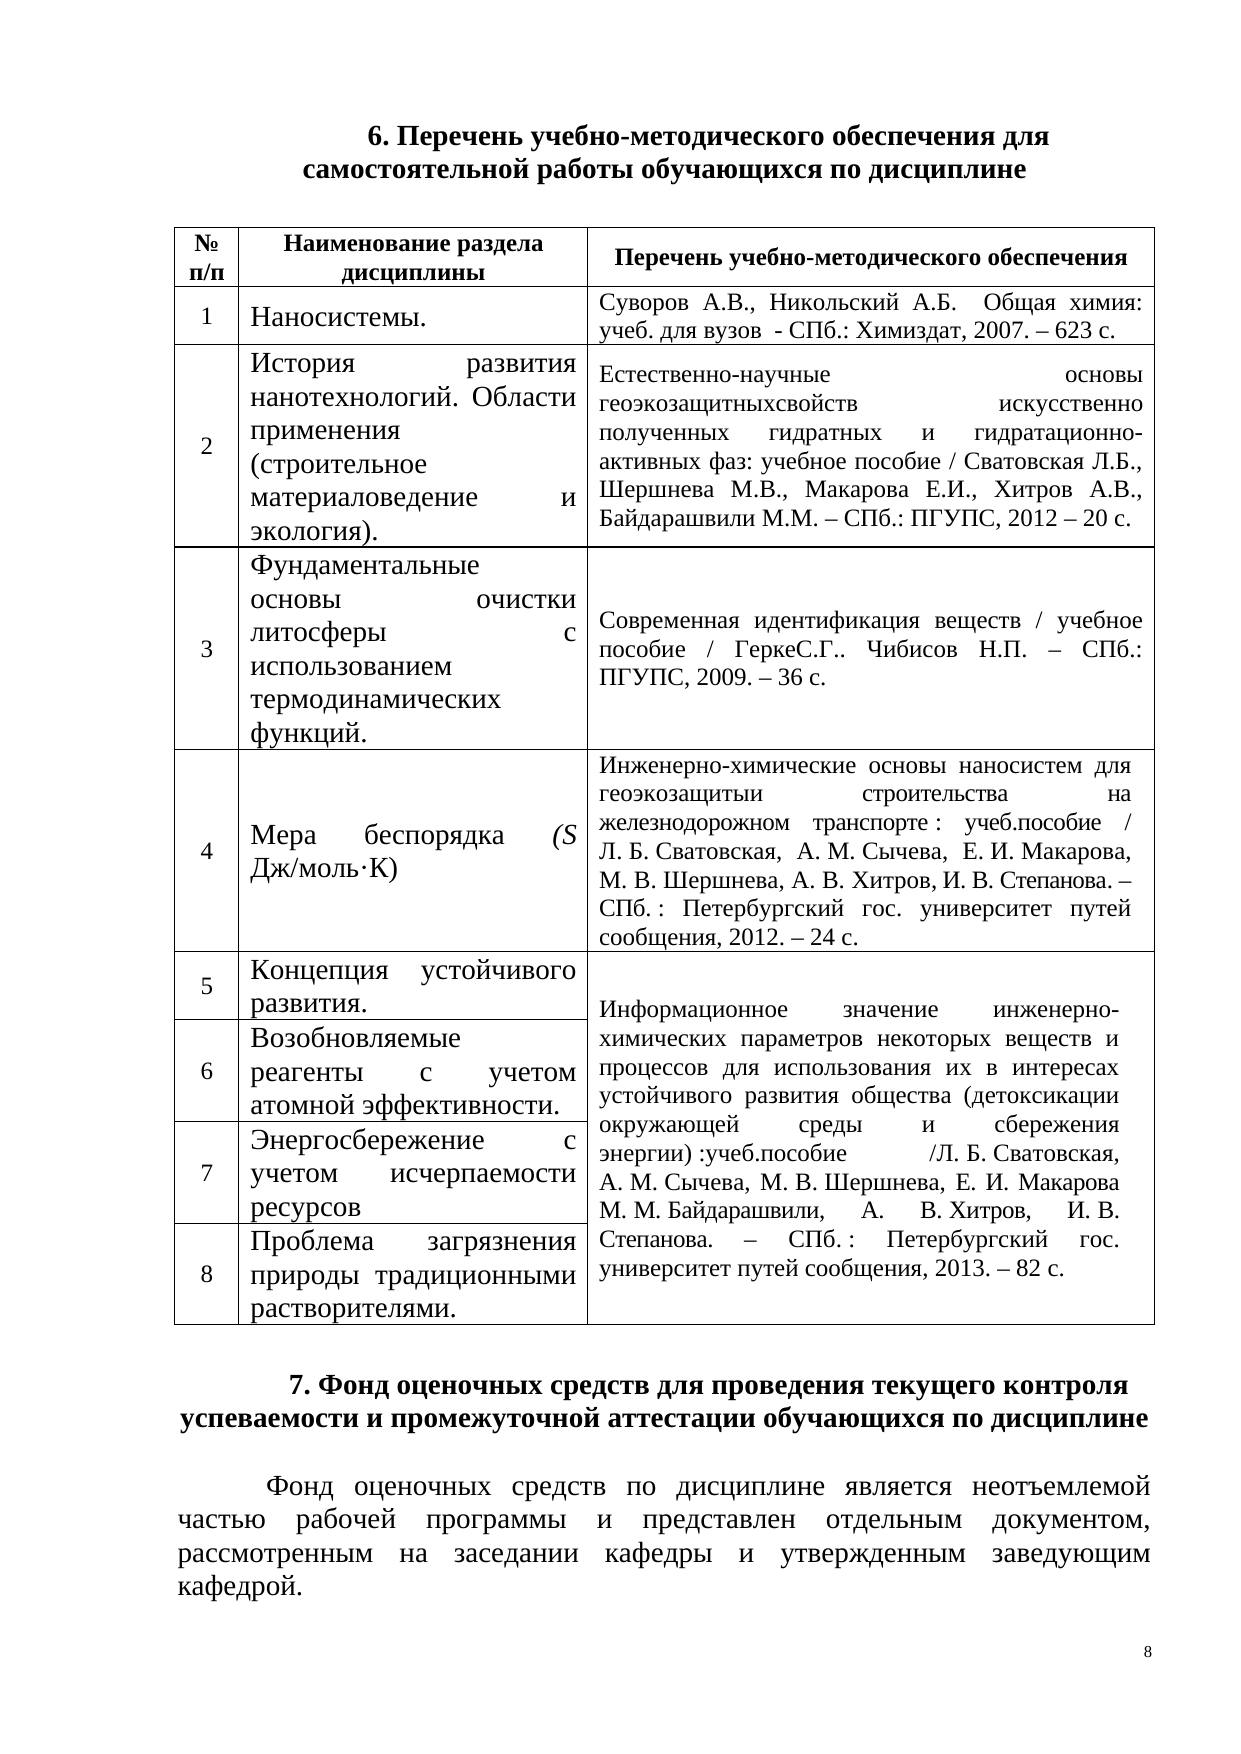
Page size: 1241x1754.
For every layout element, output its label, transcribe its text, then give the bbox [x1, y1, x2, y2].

text 7. Фонд оценочных средств для проведения текущего контроля успеваемости и промежуточной аттестации обучающихся по дисциплине [177, 1367, 1152, 1434]
table_header Перечень учебно-методического обеспечения [588, 228, 1154, 286]
table_header № п/п [175, 228, 238, 286]
table_cell 6 [175, 1020, 238, 1121]
table_cell Естественно-научные основы геоэкозащитныхсвойств искусственно полученных гидратных и гидратационно-активных фаз: учебное пособие / Сватовская Л.Б., Шершнева М.В., Макарова Е.И., Хитров А.В., Байдарашвили М.М. – СПб.: ПГУПС, 2012 – 20 с. [588, 345, 1154, 546]
table_cell Наносистемы. [239, 287, 587, 344]
text 6. Перечень учебно-методического обеспечения для самостоятельной работы обучающихся по дисциплине [177, 118, 1152, 185]
table_cell 5 [175, 952, 238, 1019]
text Фонд оценочных средств по дисциплине является неотъемлемой частью рабочей программы и представлен отдельным документом, рассмотренным на заседании кафедры и утвержденным заведующим кафедрой. [177, 1468, 1152, 1602]
table_cell История развития нанотехнологий. Области применения (строительное материаловедение и экология). [239, 345, 587, 546]
table_cell Инженерно-химические основы наносистем для геоэкозащитыи строительства на железнодорожном транспорте : учеб.пособие / Л. Б. Сватовская, А. М. Сычева, Е. И. Макарова, М. В. Шершнева, А. В. Хитров, И. В. Степанова. – СПб. : Петербургский гос. университет путей сообщения, 2012. – 24 с. [588, 750, 1154, 951]
table_cell 1 [175, 287, 238, 344]
table_cell Проблема загрязнения природы традиционными растворителями. [239, 1224, 587, 1324]
table_cell 7 [175, 1122, 238, 1222]
table_cell Суворов А.В., Никольский А.Б. Общая химия: учеб. для вузов - СПб.: Химиздат, 2007. – 623 с. [588, 287, 1154, 344]
table_cell 8 [175, 1224, 238, 1324]
table_cell Мера беспорядка (S Дж/моль·К) [239, 750, 587, 951]
table_cell 3 [175, 548, 238, 749]
table_cell Современная идентификация веществ / учебное пособие / ГеркеС.Г.. Чибисов Н.П. – СПб.: ПГУПС, 2009. – 36 с. [588, 548, 1154, 749]
table_cell 2 [175, 345, 238, 546]
table_cell 4 [175, 750, 238, 951]
table_header Наименование раздела дисциплины [239, 228, 587, 286]
table_cell Информационное значение инженерно-химических параметров некоторых веществ и процессов для использования их в интересах устойчивого развития общества (детоксикации окружающей среды и сбережения энергии) :учеб.пособие /Л. Б. Сватовская, А. М. Сычева, М. В. Шершнева, Е. И. Макарова М. М. Байдарашвили, А. В. Хитров, И. В. Степанова. – СПб. : Петербургский гос. университет путей сообщения, 2013. – 82 с. [588, 952, 1154, 1324]
table_cell Возобновляемые реагенты с учетом атомной эффективности. [239, 1020, 587, 1121]
table_cell Концепция устойчивого развития. [239, 952, 587, 1019]
table_cell Фундаментальные основы очистки литосферы с использованием термодинамических функций. [239, 548, 587, 749]
table_cell Энергосбережение с учетом исчерпаемости ресурсов [239, 1122, 587, 1222]
